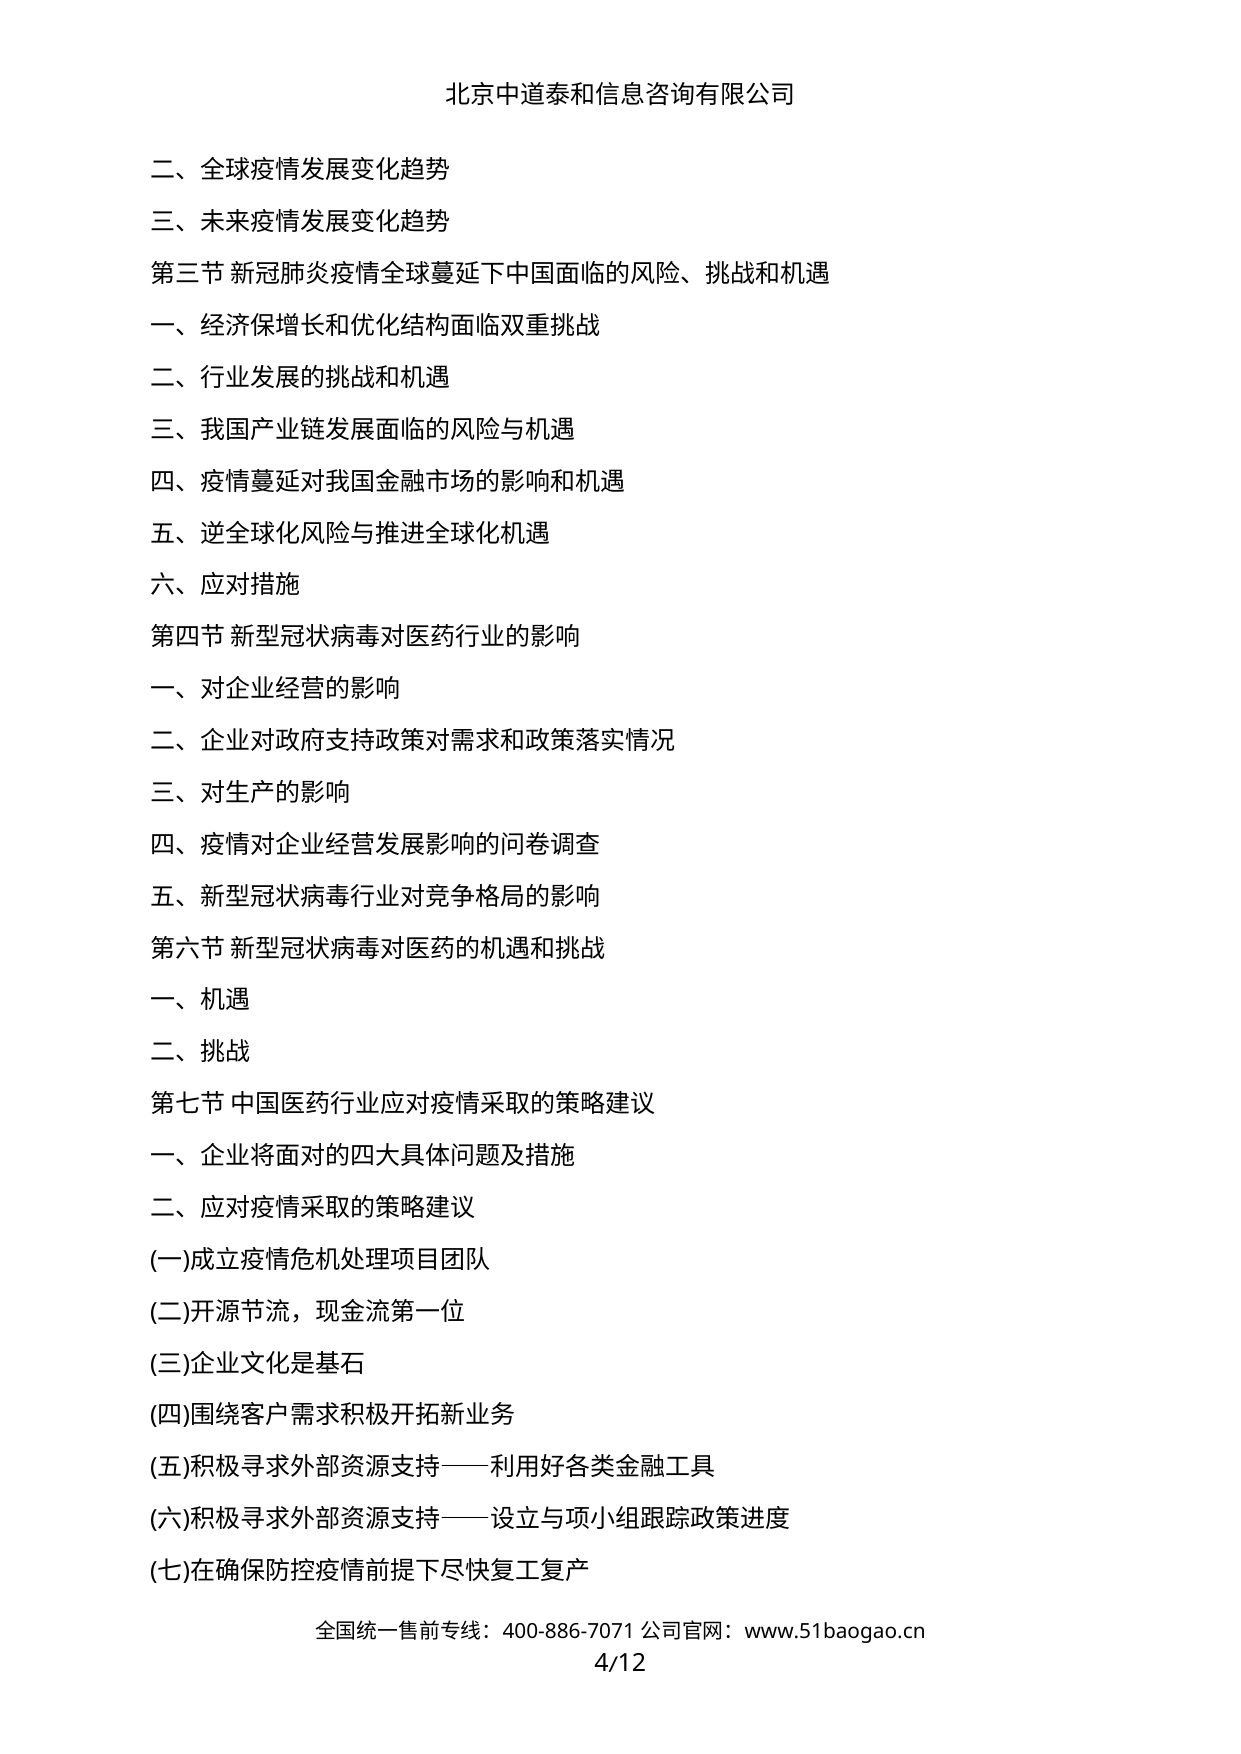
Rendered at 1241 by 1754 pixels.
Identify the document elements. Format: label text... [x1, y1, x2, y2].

text 二、全球疫情发展变化趋势 [150, 150, 1090, 186]
text 四、疫情蔓延对我国金融市场的影响和机遇 [150, 461, 1090, 497]
text 三、我国产业链发展面临的风险与机遇 [150, 409, 1090, 446]
text 二、应对疫情采取的策略建议 [150, 1187, 1090, 1224]
text 二、企业对政府支持政策对需求和政策落实情况 [150, 721, 1090, 757]
text 三、未来疫情发展变化趋势 [150, 202, 1090, 238]
text (四)围绕客户需求积极开拓新业务 [150, 1395, 1090, 1431]
text 第四节 新型冠状病毒对医药行业的影响 [150, 617, 1090, 653]
text 二、行业发展的挑战和机遇 [150, 357, 1090, 394]
text 一、机遇 [150, 980, 1090, 1016]
text (七)在确保防控疫情前提下尽快复工复产 [150, 1551, 1090, 1587]
text 三、对生产的影响 [150, 772, 1090, 809]
text (五)积极寻求外部资源支持——利用好各类金融工具 [150, 1447, 1090, 1483]
text 六、应对措施 [150, 565, 1090, 601]
text 一、企业将面对的四大具体问题及措施 [150, 1136, 1090, 1172]
text 一、经济保增长和优化结构面临双重挑战 [150, 306, 1090, 342]
text 第六节 新型冠状病毒对医药的机遇和挑战 [150, 928, 1090, 964]
text (二)开源节流，现金流第一位 [150, 1291, 1090, 1327]
text 二、挑战 [150, 1032, 1090, 1068]
text 第三节 新冠肺炎疫情全球蔓延下中国面临的风险、挑战和机遇 [150, 254, 1090, 290]
text (一)成立疫情危机处理项目团队 [150, 1239, 1090, 1276]
text 一、对企业经营的影响 [150, 669, 1090, 705]
text 四、疫情对企业经营发展影响的问卷调查 [150, 824, 1090, 861]
text (三)企业文化是基石 [150, 1343, 1090, 1379]
text 五、新型冠状病毒行业对竞争格局的影响 [150, 876, 1090, 912]
text 五、逆全球化风险与推进全球化机遇 [150, 513, 1090, 549]
text 第七节 中国医药行业应对疫情采取的策略建议 [150, 1084, 1090, 1120]
text (六)积极寻求外部资源支持——设立与项小组跟踪政策进度 [150, 1499, 1090, 1535]
